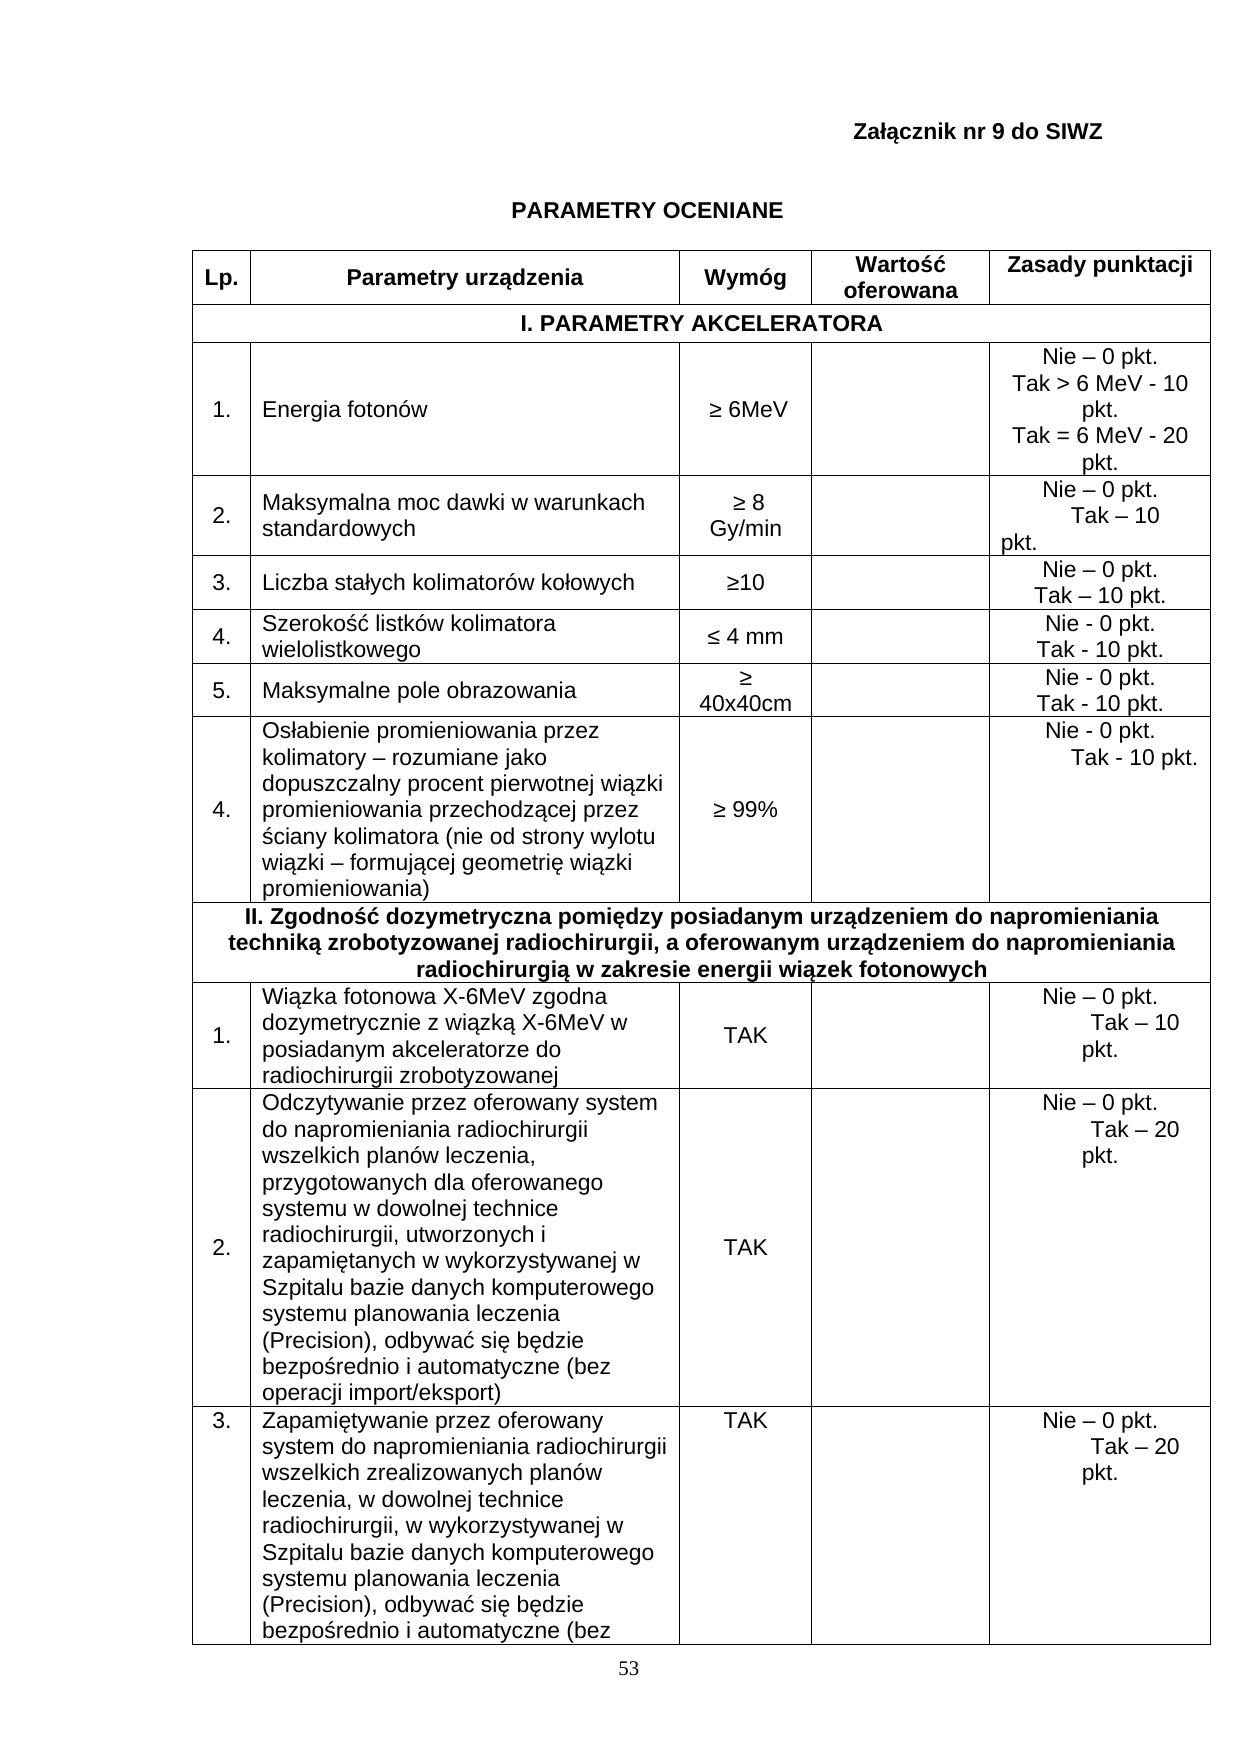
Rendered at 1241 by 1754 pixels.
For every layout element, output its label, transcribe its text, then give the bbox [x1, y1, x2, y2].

table_cell Maksymalne pole obrazowania [251, 664, 679, 716]
table_cell Nie – 0 pkt. Tak – 10 pkt. [990, 983, 1210, 1088]
table_cell Nie – 0 pkt. Tak > 6 MeV - 10 pkt. Tak = 6 MeV - 20 pkt. [990, 343, 1210, 475]
table_cell 5. [193, 664, 250, 716]
table_cell ≥10 [680, 556, 811, 609]
text PARAMETRY OCENIANE [192, 197, 1103, 223]
table_cell Osłabienie promieniowania przez kolimatory – rozumiane jako dopuszczalny procent pierwotnej wiązki promieniowania przechodzącej przez ściany kolimatora (nie od strony wylotu wiązki – formującej geometrię wiązki promieniowania) [251, 717, 679, 902]
table_cell Liczba stałych kolimatorów kołowych [251, 556, 679, 609]
table_cell [812, 1089, 989, 1406]
table_cell Szerokość listków kolimatora wielolistkowego [251, 610, 679, 662]
table_cell TAK [680, 1089, 811, 1406]
table_cell ≤ 4 mm [680, 610, 811, 662]
table_cell Nie - 0 pkt. Tak - 10 pkt. [990, 664, 1210, 716]
table_cell ≥ 8 Gy/min [680, 476, 811, 555]
table_cell [812, 664, 989, 716]
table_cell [251, 1407, 679, 1644]
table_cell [990, 1407, 1210, 1644]
table_cell Odczytywanie przez oferowany system do napromieniania radiochirurgii wszelkich planów leczenia, przygotowanych dla oferowanego systemu w dowolnej technice radiochirurgii, utworzonych i zapamiętanych w wykorzystywanej w Szpitalu bazie danych komputerowego systemu planowania leczenia (Precision), odbywać się będzie bezpośrednio i automatyczne (bez operacji import/eksport) [251, 1089, 679, 1406]
table_cell 1. [193, 983, 250, 1088]
table_cell ≥ 99% [680, 717, 811, 902]
table_cell Wiązka fotonowa X-6MeV zgodna dozymetrycznie z wiązką X-6MeV w posiadanym akceleratorze do radiochirurgii zrobotyzowanej [251, 983, 679, 1088]
table_header Wartość oferowana [812, 251, 989, 304]
table_cell TAK [680, 1407, 811, 1644]
table_cell [812, 717, 989, 902]
table_cell ≥ 40x40cm [680, 664, 811, 716]
table_cell 3. [193, 556, 250, 609]
table_cell 2. [193, 476, 250, 555]
table_cell 4. [193, 610, 250, 662]
table_cell [812, 476, 989, 555]
table_cell 2. [193, 1089, 250, 1406]
table_cell TAK [680, 983, 811, 1088]
table_cell [812, 983, 989, 1088]
table_cell [812, 1407, 989, 1644]
table_cell [812, 343, 989, 475]
table_header Wymóg [680, 251, 811, 304]
table_header Lp. [193, 251, 250, 304]
table_cell 4. [193, 717, 250, 902]
table_cell ≥ 6MeV [680, 343, 811, 475]
text Załącznik nr 9 do SIWZ [192, 118, 1103, 144]
table_cell Nie – 0 pkt. Tak – 10 pkt. [990, 556, 1210, 609]
table_cell 3. [193, 1407, 250, 1644]
table_cell Nie – 0 pkt. Tak – 10 pkt. [990, 476, 1210, 555]
table_cell [812, 610, 989, 662]
table_cell II. Zgodność dozymetryczna pomiędzy posiadanym urządzeniem do napromieniania techniką zrobotyzowanej radiochirurgii, a oferowanym urządzeniem do napromieniania radiochirurgią w zakresie energii wiązek fotonowych [193, 903, 1210, 982]
table_cell Nie - 0 pkt. Tak - 10 pkt. [990, 610, 1210, 662]
table_cell Energia fotonów [251, 343, 679, 475]
table_cell I. PARAMETRY AKCELERATORA [193, 305, 1210, 342]
table_cell Nie – 0 pkt. Tak – 20 pkt. [990, 1089, 1210, 1406]
table_header Zasady punktacji [990, 251, 1210, 304]
table_header Parametry urządzenia [251, 251, 679, 304]
table_cell 1. [193, 343, 250, 475]
table_cell [812, 556, 989, 609]
table_cell Nie - 0 pkt. Tak - 10 pkt. [990, 717, 1210, 902]
table_cell Maksymalna moc dawki w warunkach standardowych [251, 476, 679, 555]
